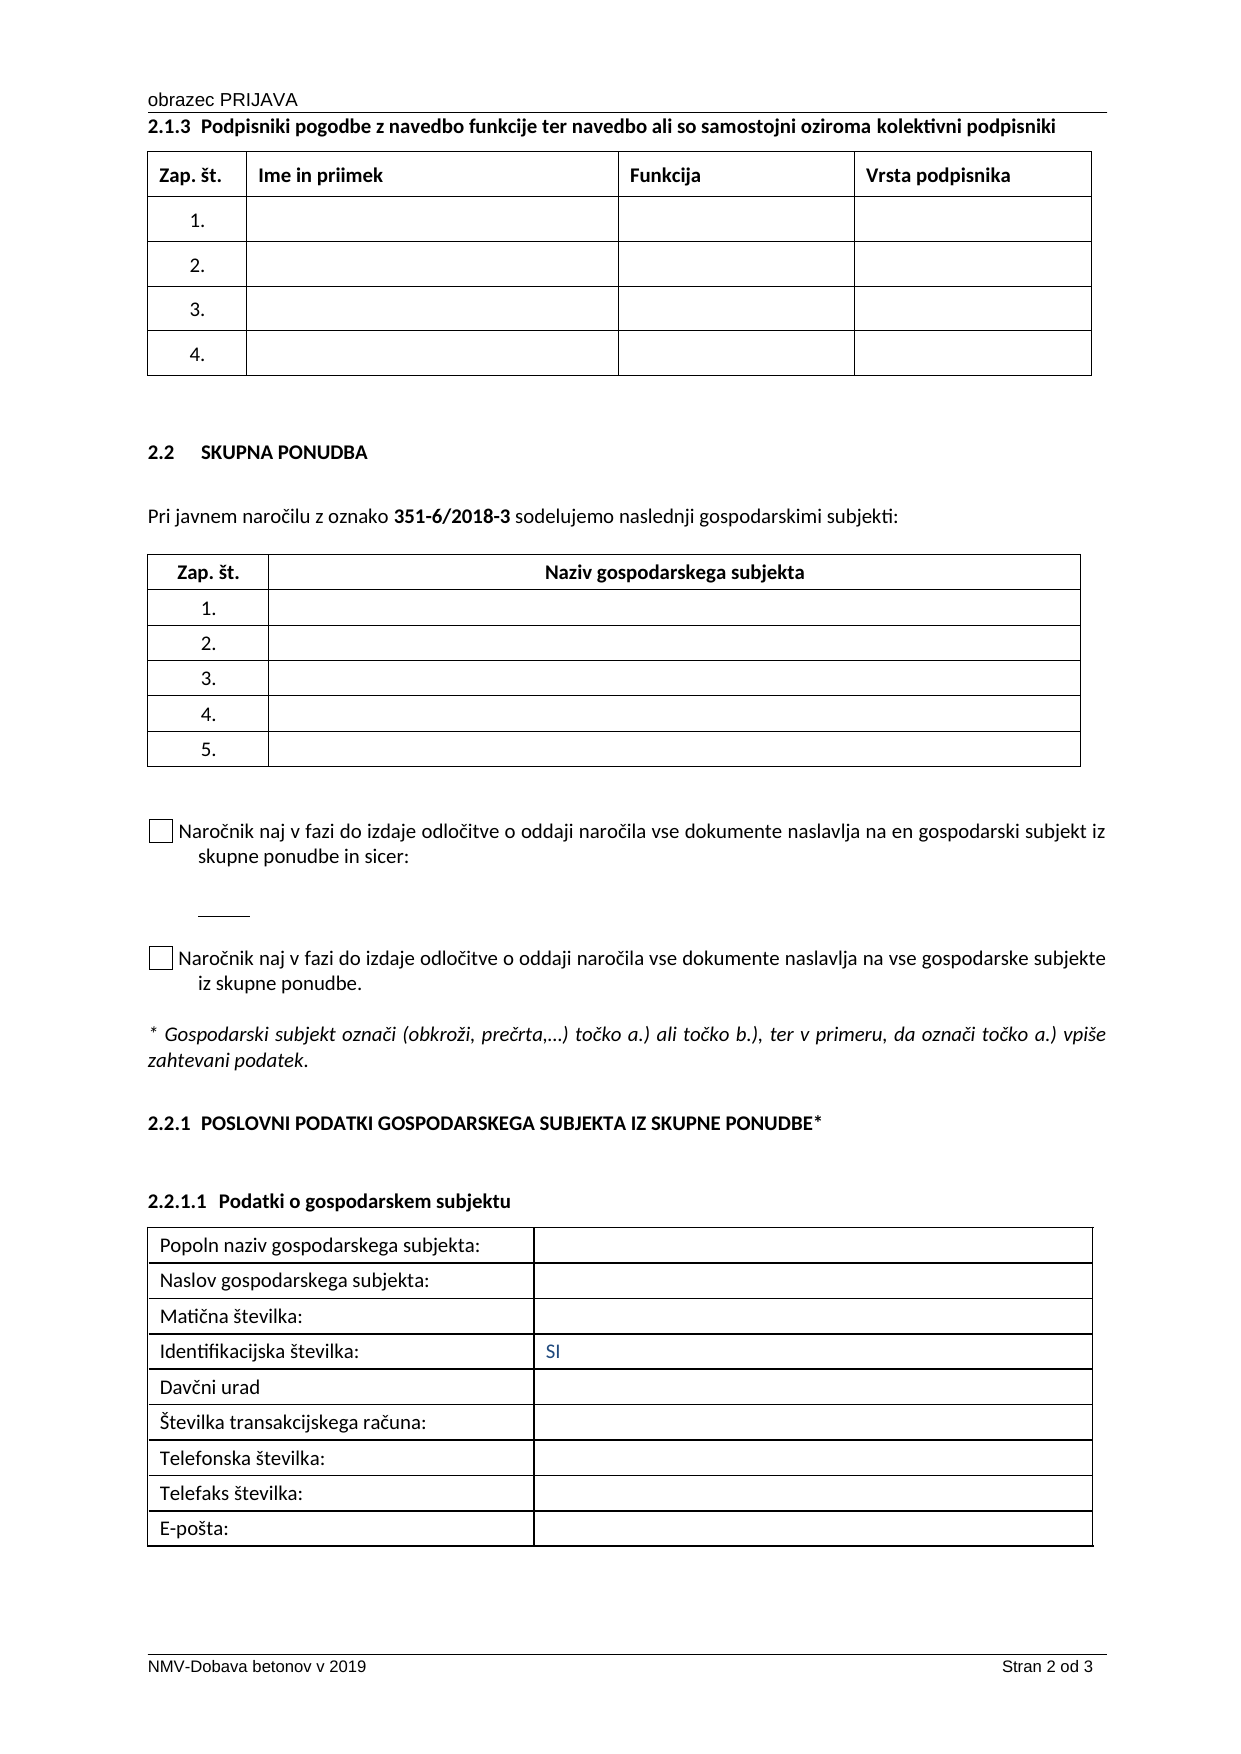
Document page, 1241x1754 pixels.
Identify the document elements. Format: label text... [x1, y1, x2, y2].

table_cell [535, 1405, 1092, 1439]
table_cell [855, 242, 1091, 286]
subtitle Podatki o gospodarskem subjektu [148, 1189, 1107, 1214]
table_cell Številka transakcijskega računa: [148, 1405, 533, 1439]
table_cell [619, 197, 854, 241]
subtitle SKUPNA PONUDBA [148, 439, 1107, 465]
table_cell 2. [148, 242, 246, 286]
table_cell 2. [148, 626, 268, 660]
table_cell [269, 626, 1080, 660]
subtitle Podpisniki pogodbe z navedbo funkcije ter navedbo ali so samostojni oziroma kolektivni podpisniki [148, 113, 1107, 139]
table_cell Identifikacijska številka: [148, 1334, 533, 1368]
table_cell [535, 1441, 1092, 1474]
table_cell [535, 1299, 1092, 1333]
table_header [535, 1228, 1092, 1262]
text Naročnik naj v fazi do izdaje odločitve o oddaji naročila vse dokumente naslavlja na en gospodarski subjekt iz skupne ponudbe in sicer: [148, 818, 1107, 869]
table_cell 5. [148, 732, 268, 766]
table_cell [855, 331, 1091, 375]
table_header Naziv gospodarskega subjekta [269, 555, 1080, 589]
table_cell [535, 1370, 1092, 1404]
table_cell 4. [148, 331, 246, 375]
table_header Zap. št. [148, 152, 246, 196]
table_cell 1. [148, 590, 268, 624]
table_header Funkcija [619, 152, 854, 196]
table_cell Matična številka: [148, 1299, 533, 1333]
table_cell [247, 287, 618, 330]
table_header Popoln naziv gospodarskega subjekta: [148, 1228, 533, 1262]
table_cell [619, 331, 854, 375]
table_cell [269, 732, 1080, 766]
table_header Vrsta podpisnika [855, 152, 1091, 196]
table_cell 3. [148, 287, 246, 330]
table_cell [619, 242, 854, 286]
table_cell SI [535, 1335, 1092, 1368]
table_cell 1. [148, 197, 246, 241]
table_cell [619, 287, 854, 330]
table_cell E-pošta: [148, 1511, 533, 1545]
table_cell 4. [148, 696, 268, 731]
table_cell [535, 1476, 1092, 1510]
table_cell Telefonska številka: [148, 1440, 533, 1474]
text Naročnik naj v fazi do izdaje odločitve o oddaji naročila vse dokumente naslavlja na vse gospodarske subjekte iz skupne ponudbe. [148, 945, 1107, 996]
table_cell [535, 1264, 1092, 1297]
table_cell Naslov gospodarskega subjekta: [148, 1263, 533, 1297]
table_cell [855, 197, 1091, 241]
table_cell [269, 590, 1080, 624]
table_header Ime in priimek [247, 152, 618, 196]
table_cell [535, 1512, 1092, 1545]
table_cell 3. [148, 661, 268, 695]
table_cell [247, 197, 618, 241]
table_cell Davčni urad [148, 1369, 533, 1404]
table_cell [855, 287, 1091, 330]
text Pri javnem naročilu z oznako 351-6/2018-3 sodelujemo naslednji gospodarskimi subjekti: [148, 503, 1107, 528]
table_cell [269, 696, 1080, 731]
table_cell [247, 331, 618, 375]
subtitle POSLOVNI PODATKI GOSPODARSKEGA SUBJEKTA IZ SKUPNE PONUDBE* [148, 1110, 1107, 1136]
table_header Zap. št. [148, 555, 268, 589]
table_cell Telefaks številka: [148, 1476, 533, 1510]
table_cell [269, 661, 1080, 695]
table_cell [247, 242, 618, 286]
text * Gospodarski subjekt označi (obkroži, prečrta,…) točko a.) ali točko b.), ter v primeru, da označi točko a.) vpiše zahtevani podatek. [148, 1021, 1107, 1072]
